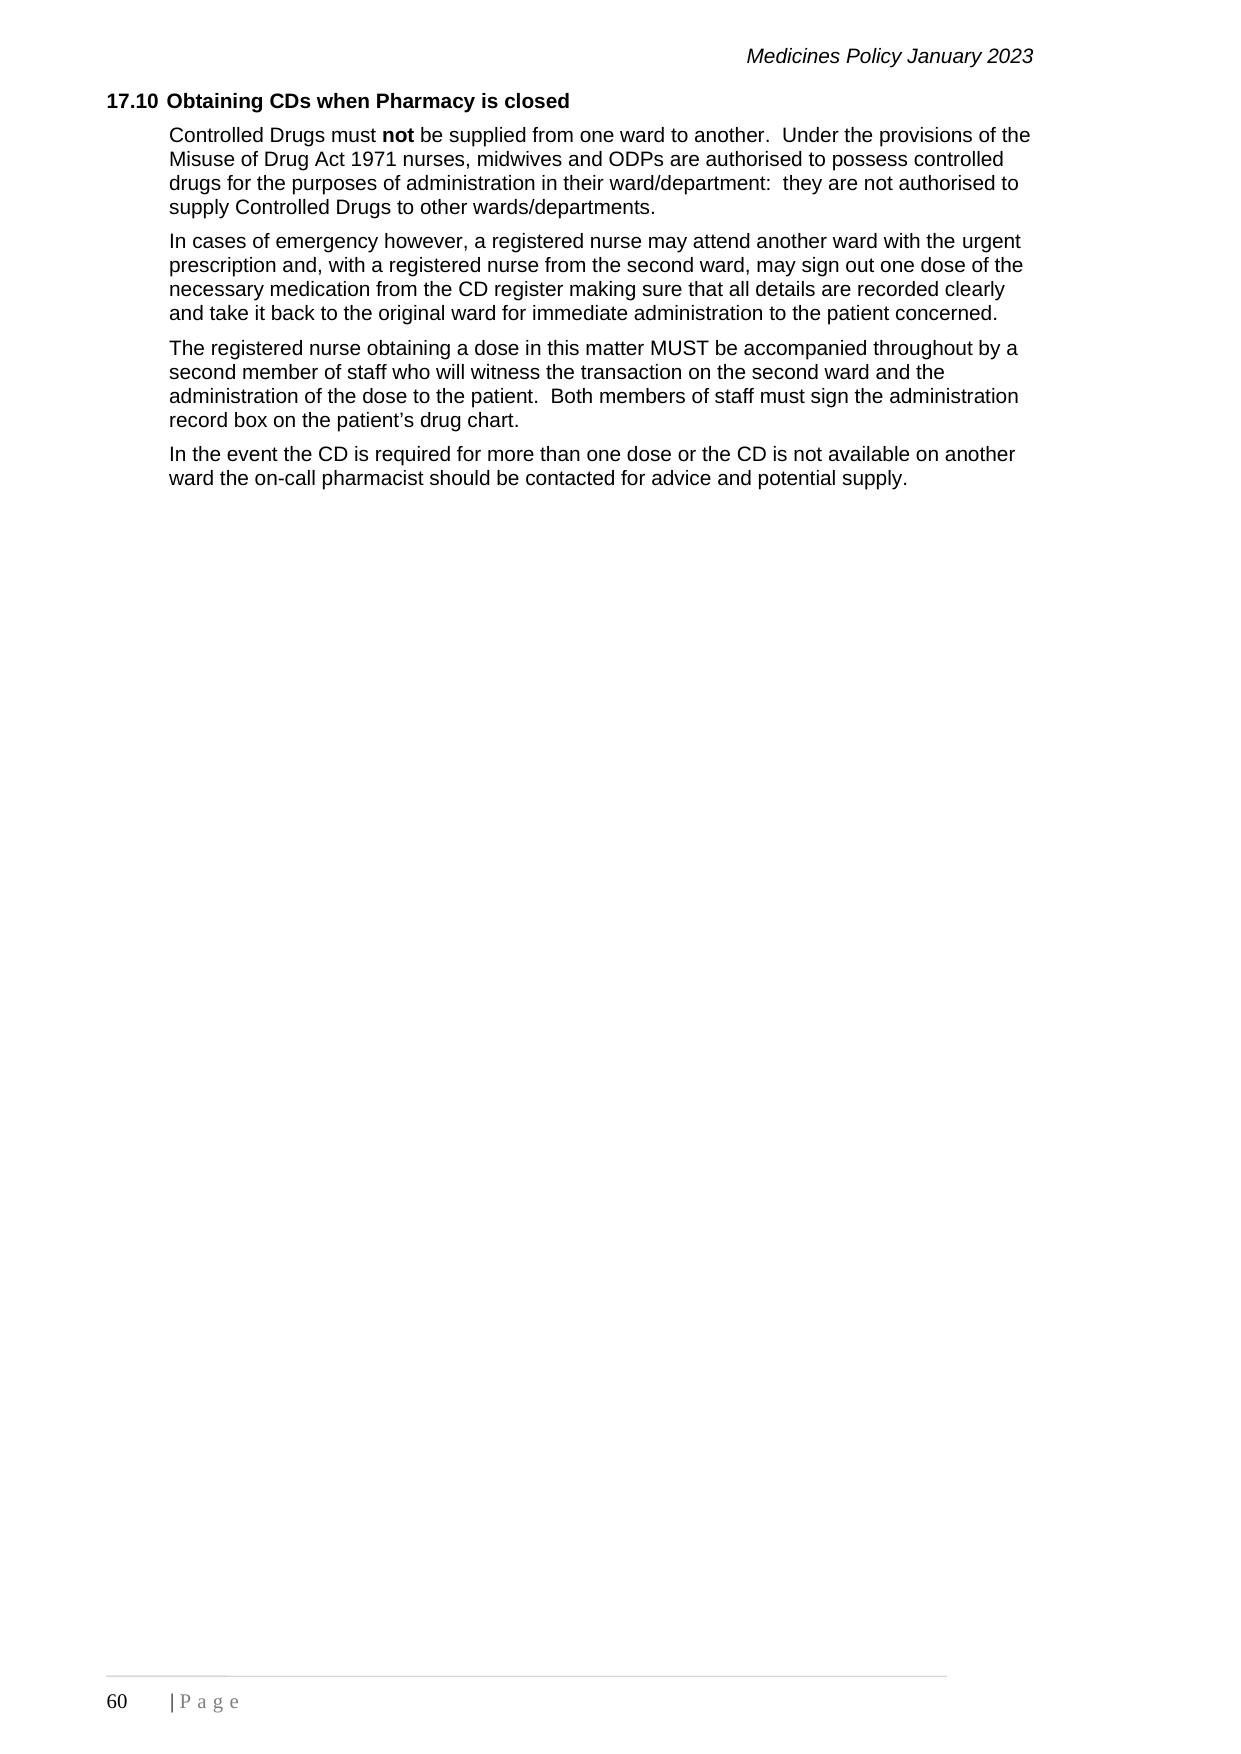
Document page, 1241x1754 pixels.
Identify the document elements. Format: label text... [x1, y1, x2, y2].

subtitle Obtaining CDs when Pharmacy is closed [106, 89, 1033, 113]
text Controlled Drugs must not be supplied from one ward to another. Under the provisions of the Misuse of Drug Act 1971 nurses, midwives and ODPs are authorised to possess controlled drugs for the purposes of administration in their ward/department: they are not authorised to supply Controlled Drugs to other wards/departments. [169, 123, 1033, 219]
text In the event the CD is required for more than one dose or the CD is not available on another ward the on-call pharmacist should be contacted for advice and potential supply. [169, 442, 1033, 490]
text In cases of emergency however, a registered nurse may attend another ward with the urgent prescription and, with a registered nurse from the second ward, may sign out one dose of the necessary medication from the CD register making sure that all details are recorded clearly and take it back to the original ward for immediate administration to the patient concerned. [169, 229, 1033, 325]
text The registered nurse obtaining a dose in this matter MUST be accompanied throughout by a second member of staff who will witness the transaction on the second ward and the administration of the dose to the patient. Both members of staff must sign the administration record box on the patient’s drug chart. [169, 336, 1033, 431]
